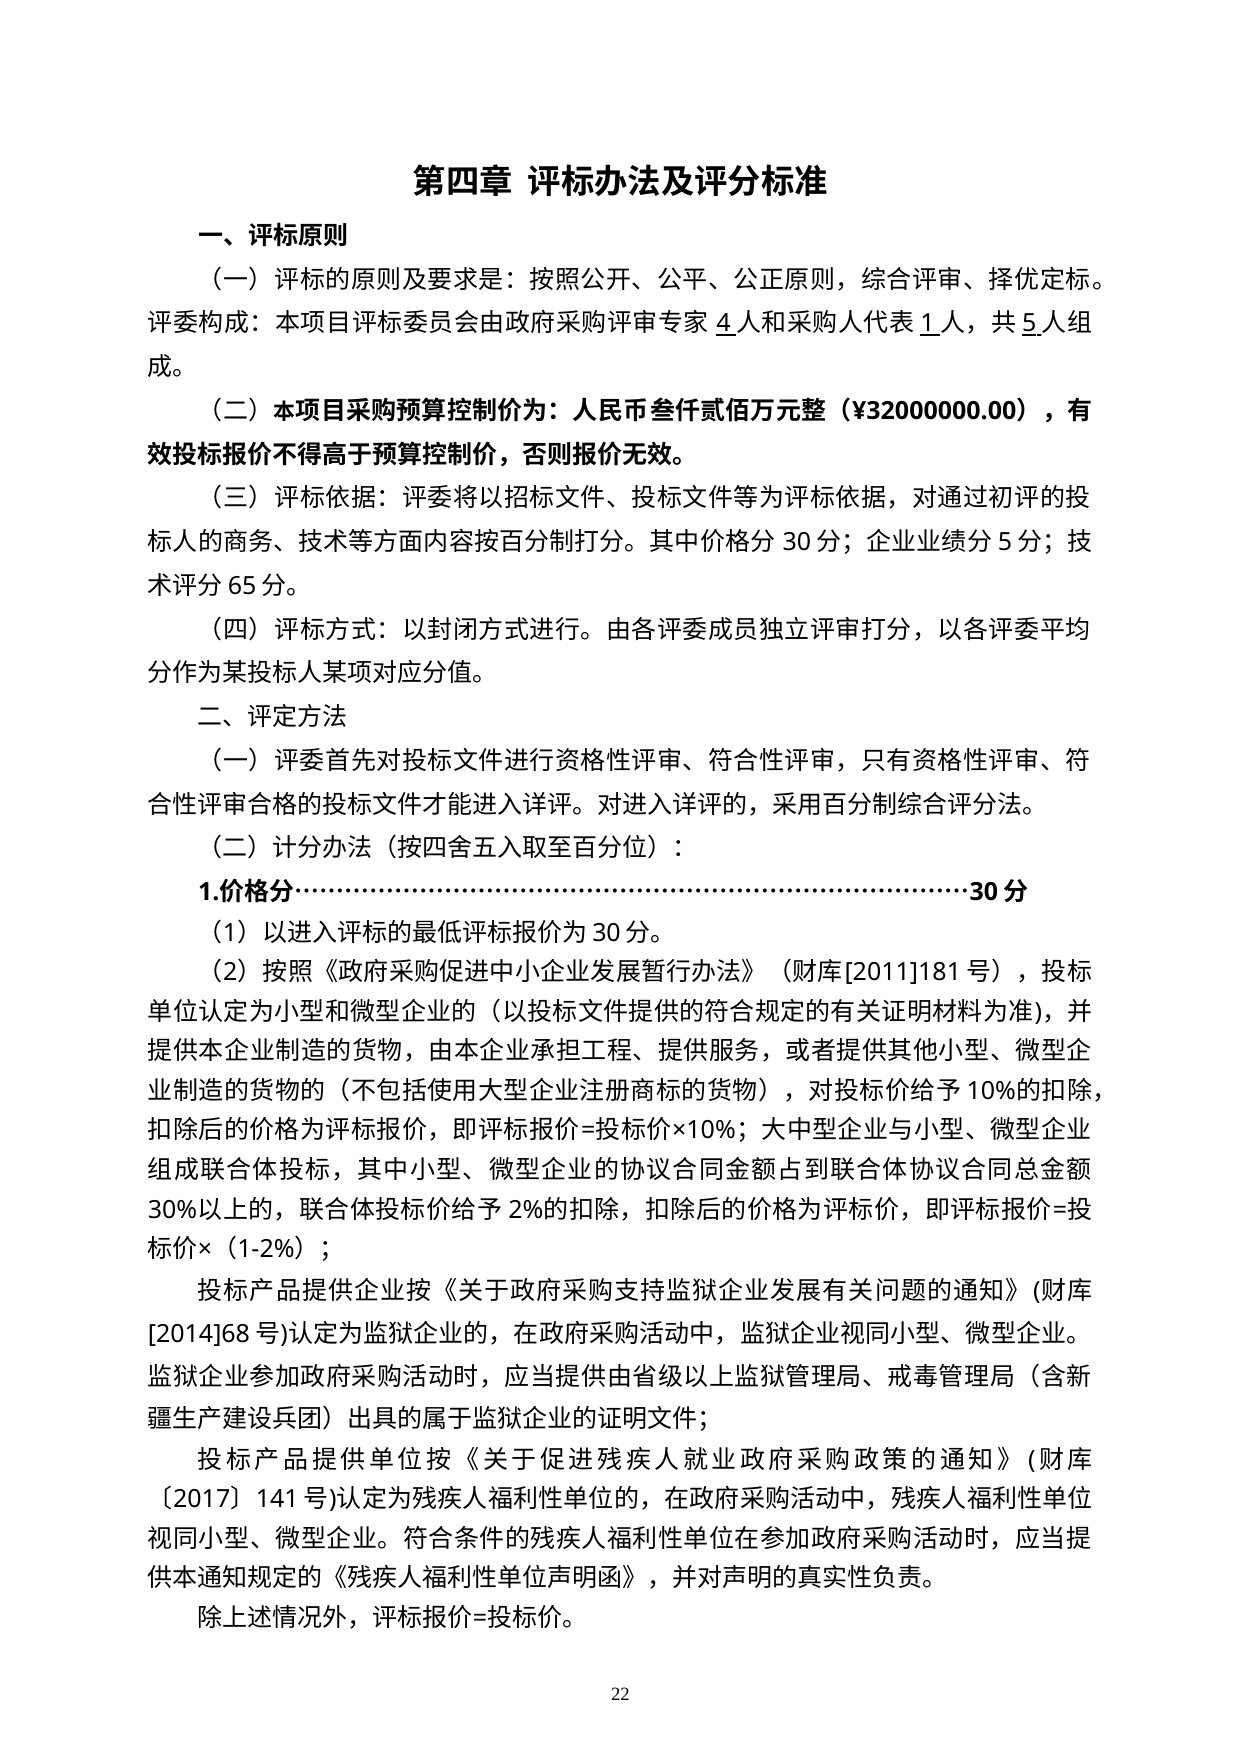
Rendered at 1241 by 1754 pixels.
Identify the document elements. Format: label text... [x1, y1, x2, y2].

text （一）评委首先对投标文件进行资格性评审、符合性评审，只有资格性评审、符合性评审合格的投标文件才能进入详评。对进入详评的，采用百分制综合评分法。 [148, 734, 1092, 822]
text 1.价格分………………………………………………………………………30分 [148, 866, 1092, 909]
text 投标产品提供单位按《关于促进残疾人就业政府采购政策的通知》(财库〔2017〕141号)认定为残疾人福利性单位的，在政府采购活动中，残疾人福利性单位视同小型、微型企业。符合条件的残疾人福利性单位在参加政府采购活动时，应当提供本通知规定的《残疾人福利性单位声明函》，并对声明的真实性负责。 [148, 1436, 1092, 1595]
text 一、评标原则 [148, 209, 1092, 253]
title 第四章 评标办法及评分标准 [148, 155, 1092, 203]
text （二）本项目采购预算控制价为：人民币叁仟贰佰万元整（¥32000000.00），有效投标报价不得高于预算控制价，否则报价无效。 [148, 384, 1092, 472]
text （四）评标方式：以封闭方式进行。由各评委成员独立评审打分，以各评委平均分作为某投标人某项对应分值。 [148, 603, 1092, 691]
text 投标产品提供企业按《关于政府采购支持监狱企业发展有关问题的通知》(财库[2014]68号)认定为监狱企业的，在政府采购活动中，监狱企业视同小型、微型企业。监狱企业参加政府采购活动时，应当提供由省级以上监狱管理局、戒毒管理局（含新疆生产建设兵团）出具的属于监狱企业的证明文件； [148, 1266, 1092, 1436]
text （三）评标依据：评委将以招标文件、投标文件等为评标依据，对通过初评的投标人的商务、技术等方面内容按百分制打分。其中价格分30分；企业业绩分5分；技术评分65分。 [148, 472, 1092, 603]
text （2）按照《政府采购促进中小企业发展暂行办法》（财库[2011]181号），投标单位认定为小型和微型企业的（以投标文件提供的符合规定的有关证明材料为准)，并提供本企业制造的货物，由本企业承担工程、提供服务，或者提供其他小型、微型企业制造的货物的（不包括使用大型企业注册商标的货物），对投标价给予10%的扣除，扣除后的价格为评标报价，即评标报价=投标价×10%；大中型企业与小型、微型企业组成联合体投标，其中小型、微型企业的协议合同金额占到联合体协议合同总金额30%以上的，联合体投标价给予2%的扣除，扣除后的价格为评标价，即评标报价=投标价×（1-2%）； [148, 949, 1092, 1266]
text 除上述情况外，评标报价=投标价。 [148, 1595, 1092, 1634]
text （1）以进入评标的最低评标报价为30分。 [148, 909, 1092, 949]
text （一）评标的原则及要求是：按照公开、公平、公正原则，综合评审、择优定标。评委构成：本项目评标委员会由政府采购评审专家4人和采购人代表1人，共5人组成。 [148, 253, 1092, 384]
text 二、评定方法 [148, 691, 1092, 734]
text （二）计分办法（按四舍五入取至百分位）： [148, 822, 1092, 866]
